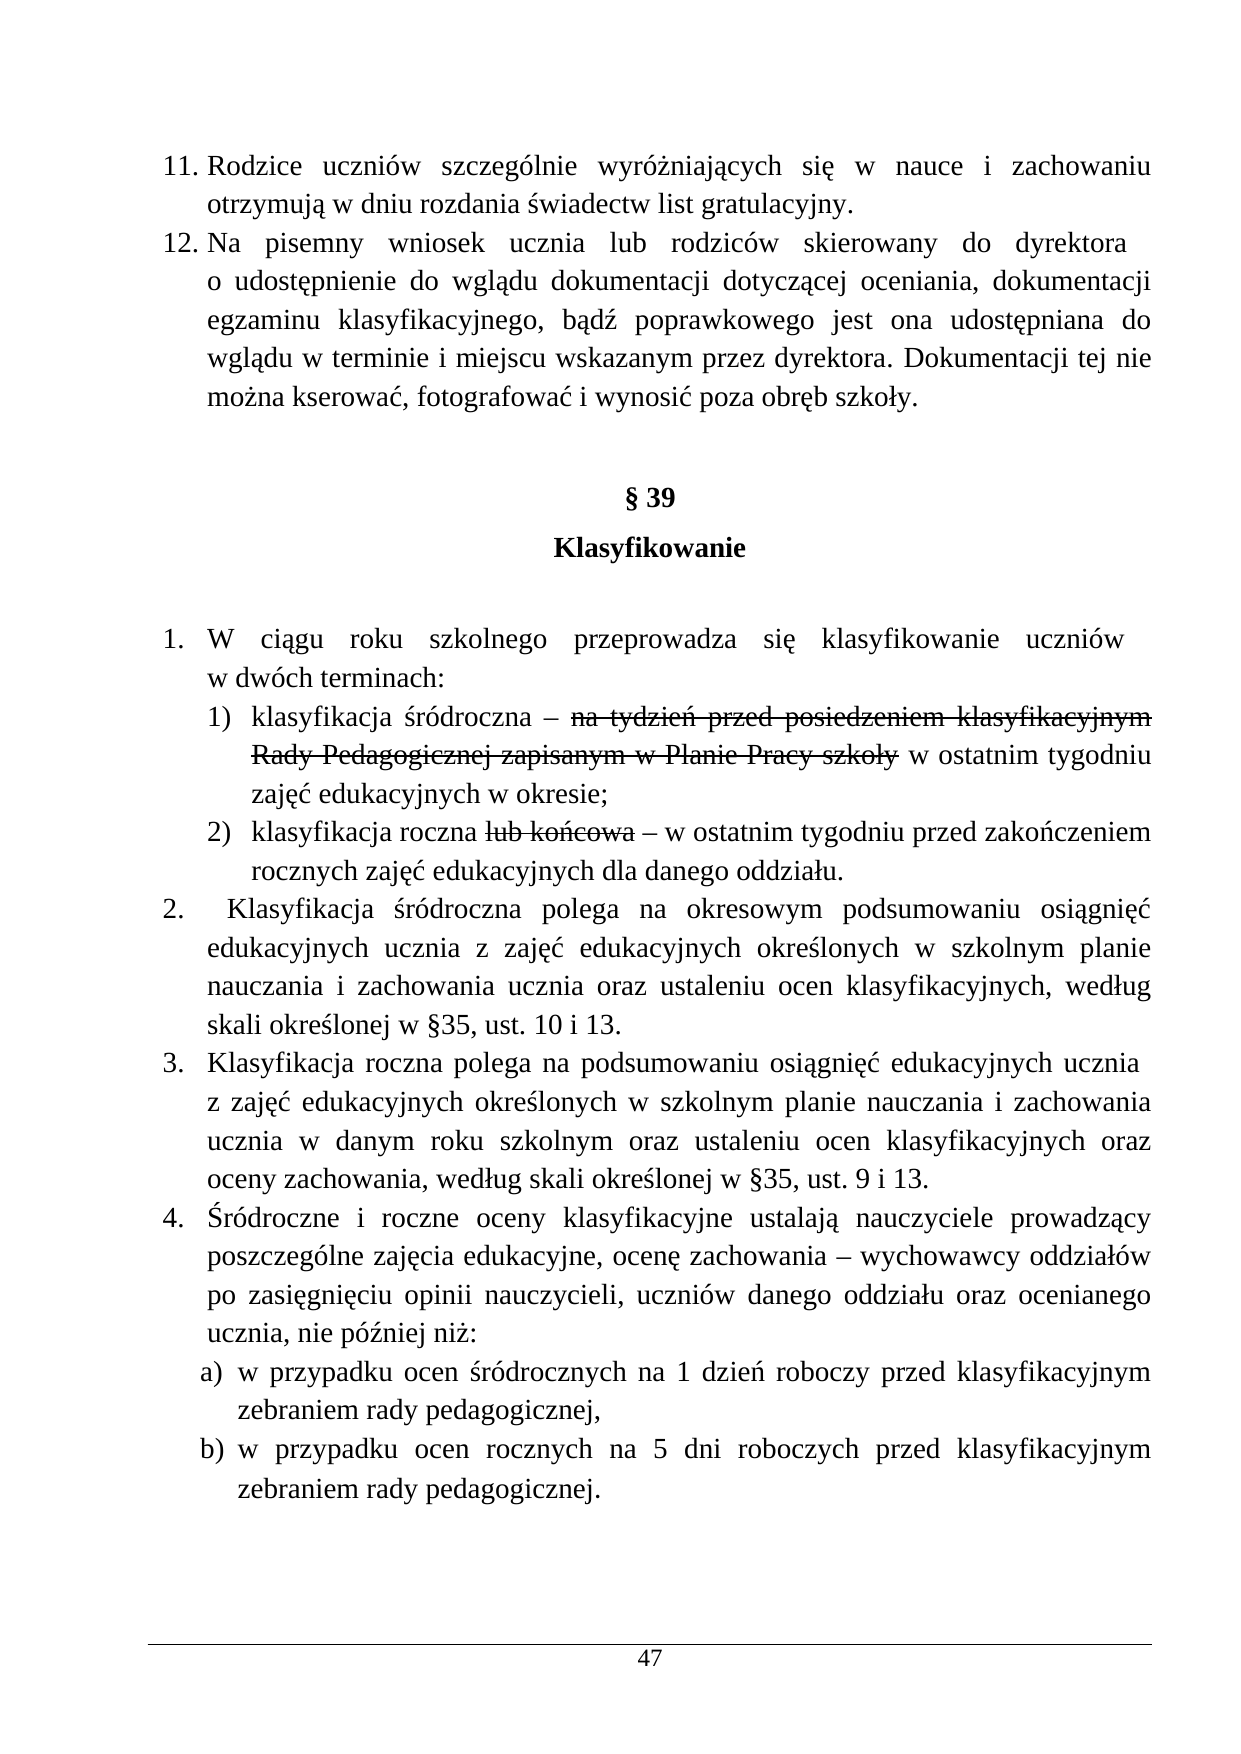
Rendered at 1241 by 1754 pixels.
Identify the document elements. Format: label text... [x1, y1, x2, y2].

list § 39 [148, 480, 1152, 514]
subtitle Klasyfikowanie [148, 531, 1152, 564]
list klasyfikacja śródroczna – na tydzień przed posiedzeniem klasyfikacyjnym Rady Pedagogicznej zapisanym w Planie Pracy szkoły w ostatnim tygodniu zajęć edukacyjnych w okresie; [207, 699, 1152, 809]
list W ciągu roku szkolnego przeprowadza się klasyfikowanie uczniów w dwóch terminach: [162, 622, 1152, 694]
list klasyfikacja roczna lub końcowa – w ostatnim tygodniu przed zakończeniem rocznych zajęć edukacyjnych dla danego oddziału. [207, 814, 1152, 886]
list Klasyfikacja roczna polega na podsumowaniu osiągnięć edukacyjnych ucznia z zajęć edukacyjnych określonych w szkolnym planie nauczania i zachowania ucznia w danym roku szkolnym oraz ustaleniu ocen klasyfikacyjnych oraz oceny zachowania, według skali określonej w §35, ust. 9 i 13. [162, 1046, 1152, 1195]
list Klasyfikacja śródroczna polega na okresowym podsumowaniu osiągnięć edukacyjnych ucznia z zajęć edukacyjnych określonych w szkolnym planie nauczania i zachowania ucznia oraz ustaleniu ocen klasyfikacyjnych, według skali określonej w §35, ust. 10 i 13. [162, 891, 1152, 1041]
list Śródroczne i roczne oceny klasyfikacyjne ustalają nauczyciele prowadzący poszczególne zajęcia edukacyjne, ocenę zachowania – wychowawcy oddziałów po zasięgnięciu opinii nauczycieli, uczniów danego oddziału oraz ocenianego ucznia, nie później niż: [162, 1200, 1152, 1349]
list Na pisemny wniosek ucznia lub rodziców skierowany do dyrektora o udostępnienie do wglądu dokumentacji dotyczącej oceniania, dokumentacji egzaminu klasyfikacyjnego, bądź poprawkowego jest ona udostępniana do wglądu w terminie i miejscu wskazanym przez dyrektora. Dokumentacji tej nie można kserować, fotografować i wynosić poza obręb szkoły. [162, 225, 1152, 412]
list Rodzice uczniów szczególnie wyróżniających się w nauce i zachowaniu otrzymują w dniu rozdania świadectw list gratulacyjny. [162, 148, 1152, 220]
list w przypadku ocen rocznych na 5 dni roboczych przed klasyfikacyjnym zebraniem rady pedagogicznej. [200, 1431, 1152, 1506]
list w przypadku ocen śródrocznych na 1 dzień roboczy przed klasyfikacyjnym zebraniem rady pedagogicznej, [200, 1354, 1152, 1426]
